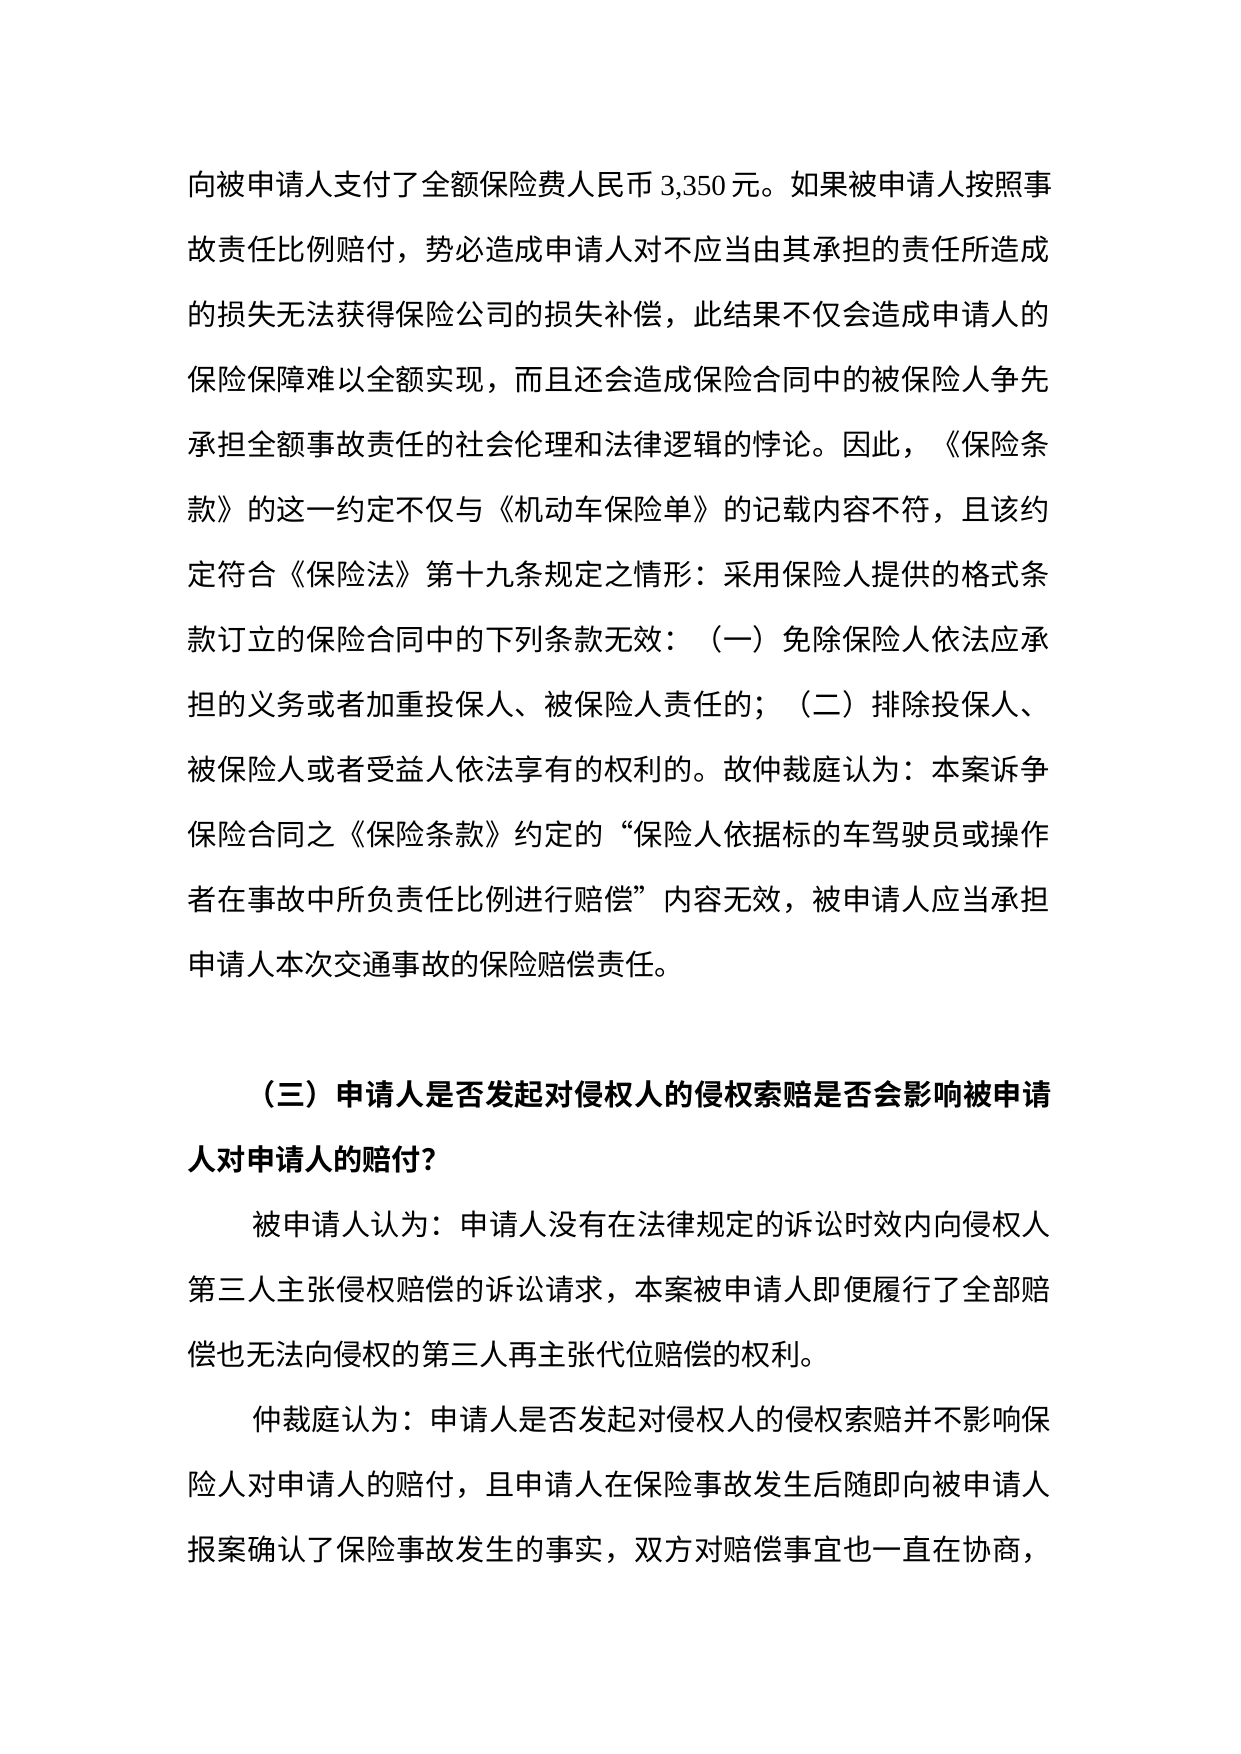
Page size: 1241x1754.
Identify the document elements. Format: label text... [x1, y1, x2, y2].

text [187, 150, 1053, 995]
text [187, 1385, 1053, 1580]
text 被申请人认为：申请人没有在法律规定的诉讼时效内向侵权人第三人主张侵权赔偿的诉讼请求，本案被申请人即便履行了全部赔偿也无法向侵权的第三人再主张代位赔偿的权利。 [187, 1190, 1053, 1385]
text （三）申请人是否发起对侵权人的侵权索赔是否会影响被申请人对申请人的赔付？ [187, 1060, 1053, 1190]
